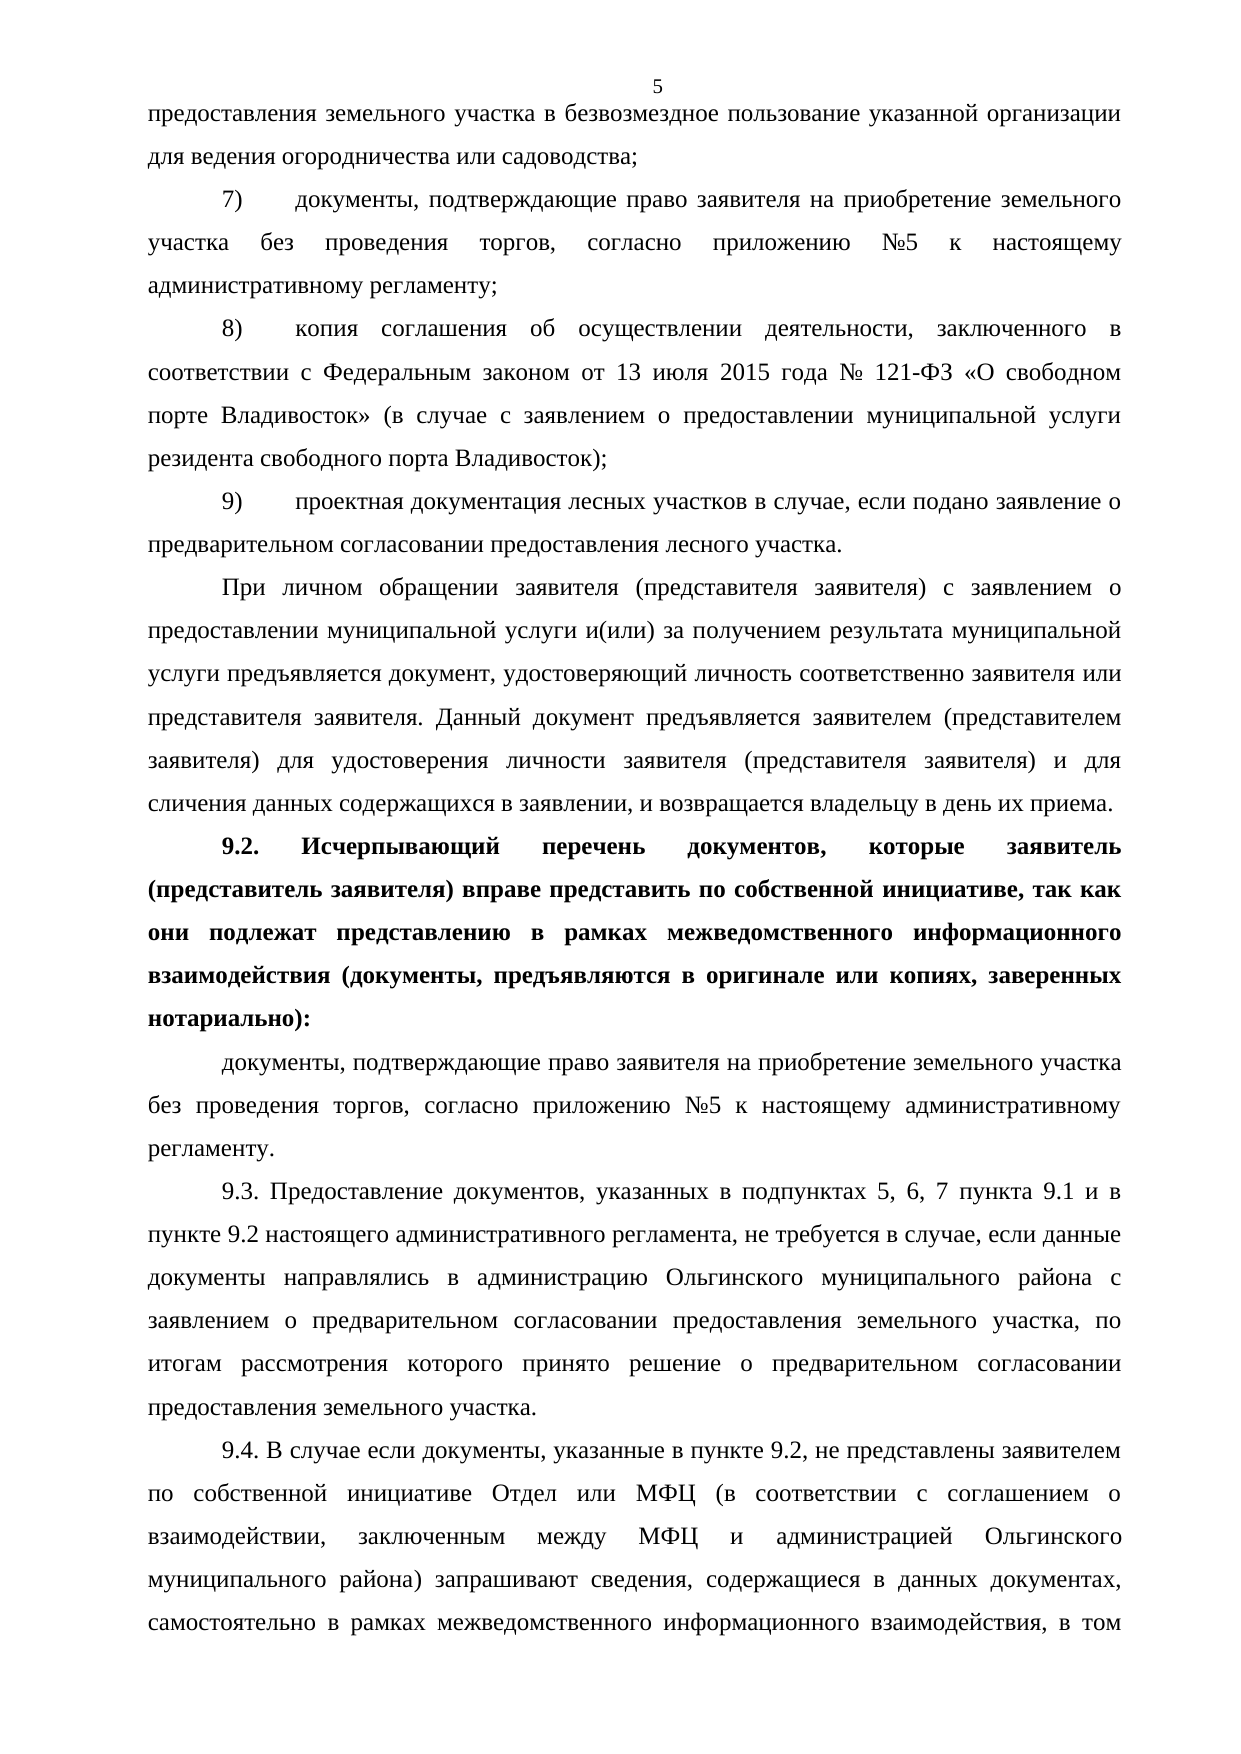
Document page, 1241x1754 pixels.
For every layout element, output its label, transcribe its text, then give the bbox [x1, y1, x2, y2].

list копия соглашения об осуществлении деятельности, заключенного в соответствии с Федеральным законом от 13 июля 2015 года № 121-ФЗ «О свободном порте Владивосток» (в случае с заявлением о предоставлении муниципальной услуги резидента свободного порта Владивосток); [148, 313, 1122, 472]
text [148, 1435, 1122, 1636]
list документы, подтверждающие право заявителя на приобретение земельного участка без проведения торгов, согласно приложению №5 к настоящему административному регламенту. [148, 1047, 1122, 1162]
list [148, 98, 1122, 170]
text 9.2. Исчерпывающий перечень документов, которые заявитель (представитель заявителя) вправе представить по собственной инициативе, так как они подлежат представлению в рамках межведомственного информационного взаимодействия (документы, предъявляются в оригинале или копиях, заверенных нотариально): [148, 831, 1122, 1032]
text 9.3. Предоставление документов, указанных в подпунктах 5, 6, 7 пункта 9.1 и в пункте 9.2 настоящего административного регламента, не требуется в случае, если данные документы направлялись в администрацию Ольгинского муниципального района с заявлением о предварительном согласовании предоставления земельного участка, по итогам рассмотрения которого принято решение о предварительном согласовании предоставления земельного участка. [148, 1176, 1122, 1420]
text При личном обращении заявителя (представителя заявителя) с заявлением о предоставлении муниципальной услуги и(или) за получением результата муниципальной услуги предъявляется документ, удостоверяющий личность соответственно заявителя или представителя заявителя. Данный документ предъявляется заявителем (представителем заявителя) для удостоверения личности заявителя (представителя заявителя) и для сличения данных содержащихся в заявлении, и возвращается владельцу в день их приема. [148, 572, 1122, 817]
list документы, подтверждающие право заявителя на приобретение земельного участка без проведения торгов, согласно приложению №5 к настоящему административному регламенту; [148, 184, 1122, 299]
list проектная документация лесных участков в случае, если подано заявление о предварительном согласовании предоставления лесного участка. [148, 486, 1122, 558]
